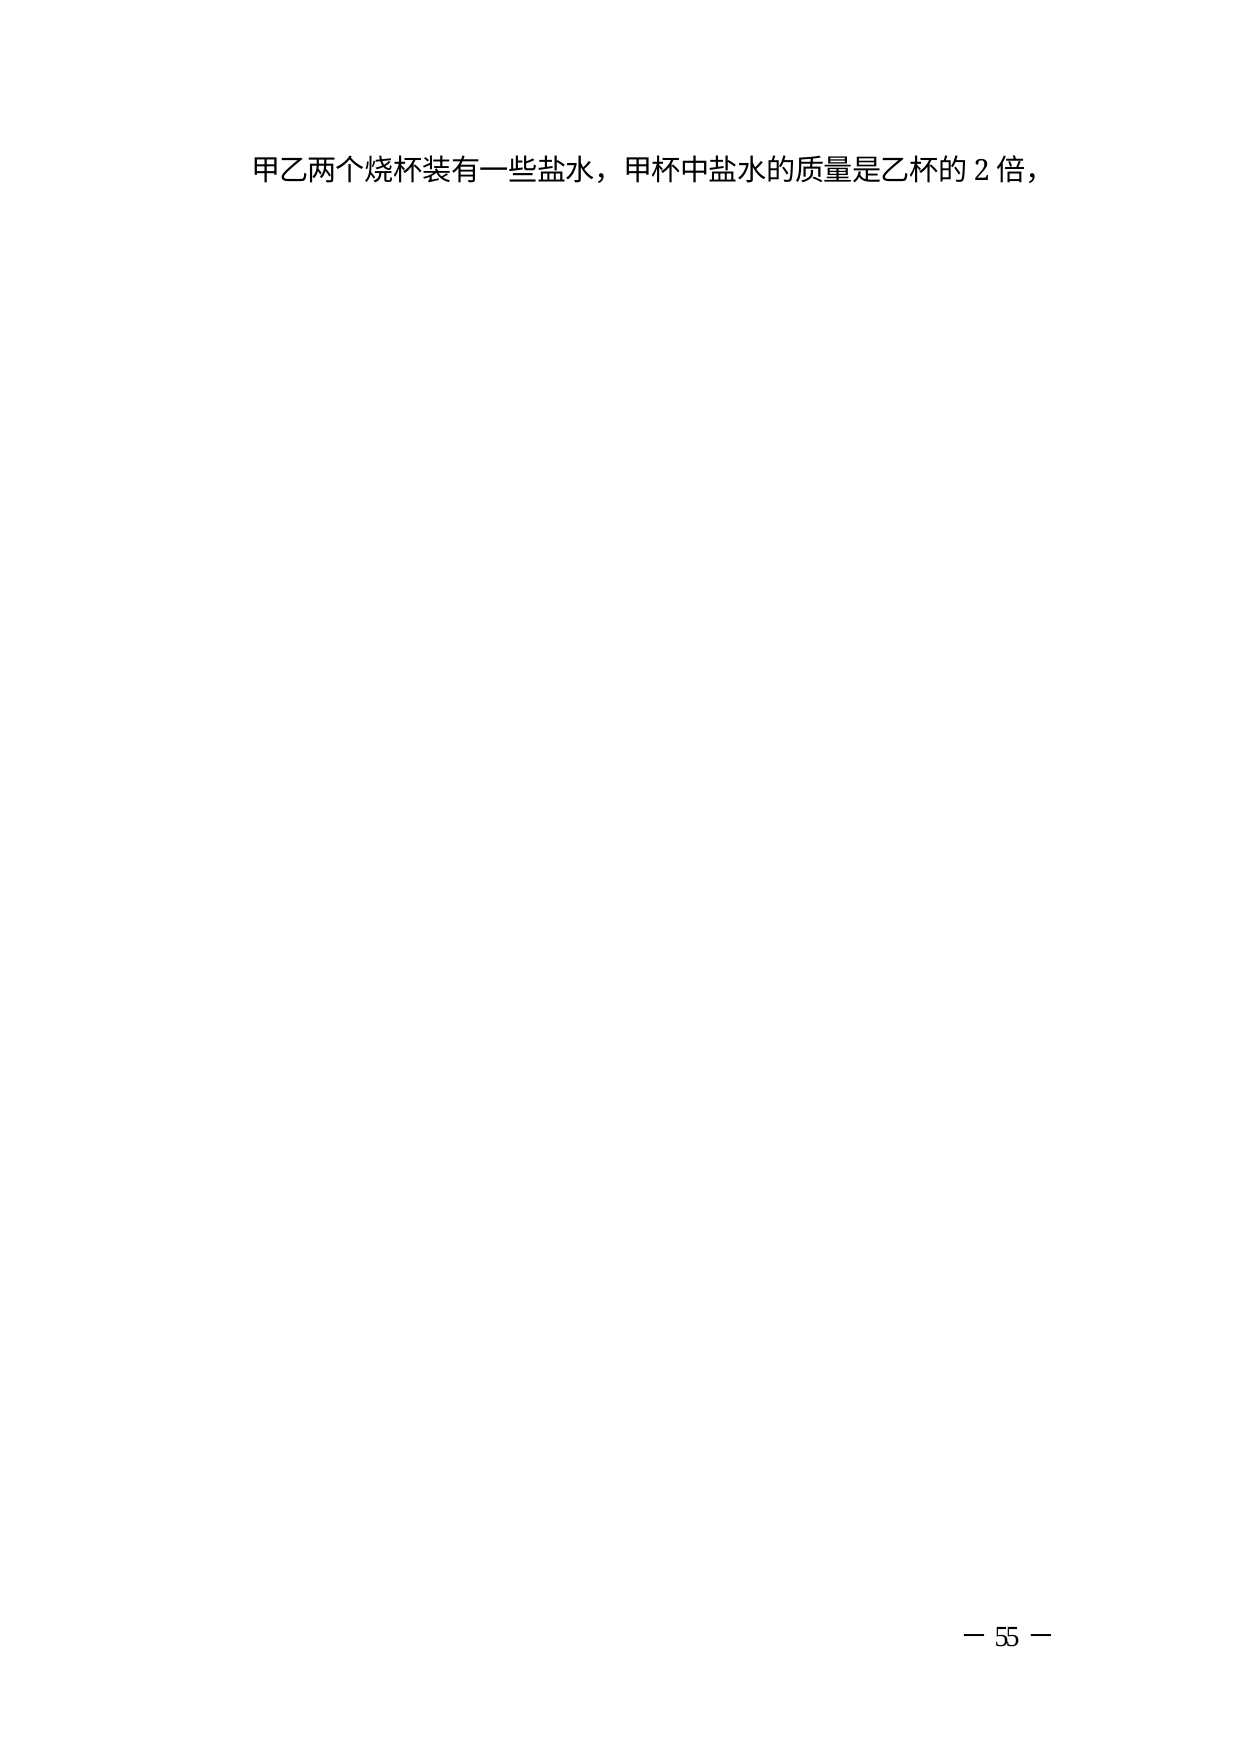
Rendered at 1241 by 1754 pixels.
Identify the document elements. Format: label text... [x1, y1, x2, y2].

text 甲乙两个烧杯装有一些盐水，甲杯中盐水的质量是乙杯的 2 倍， [251, 149, 1076, 188]
